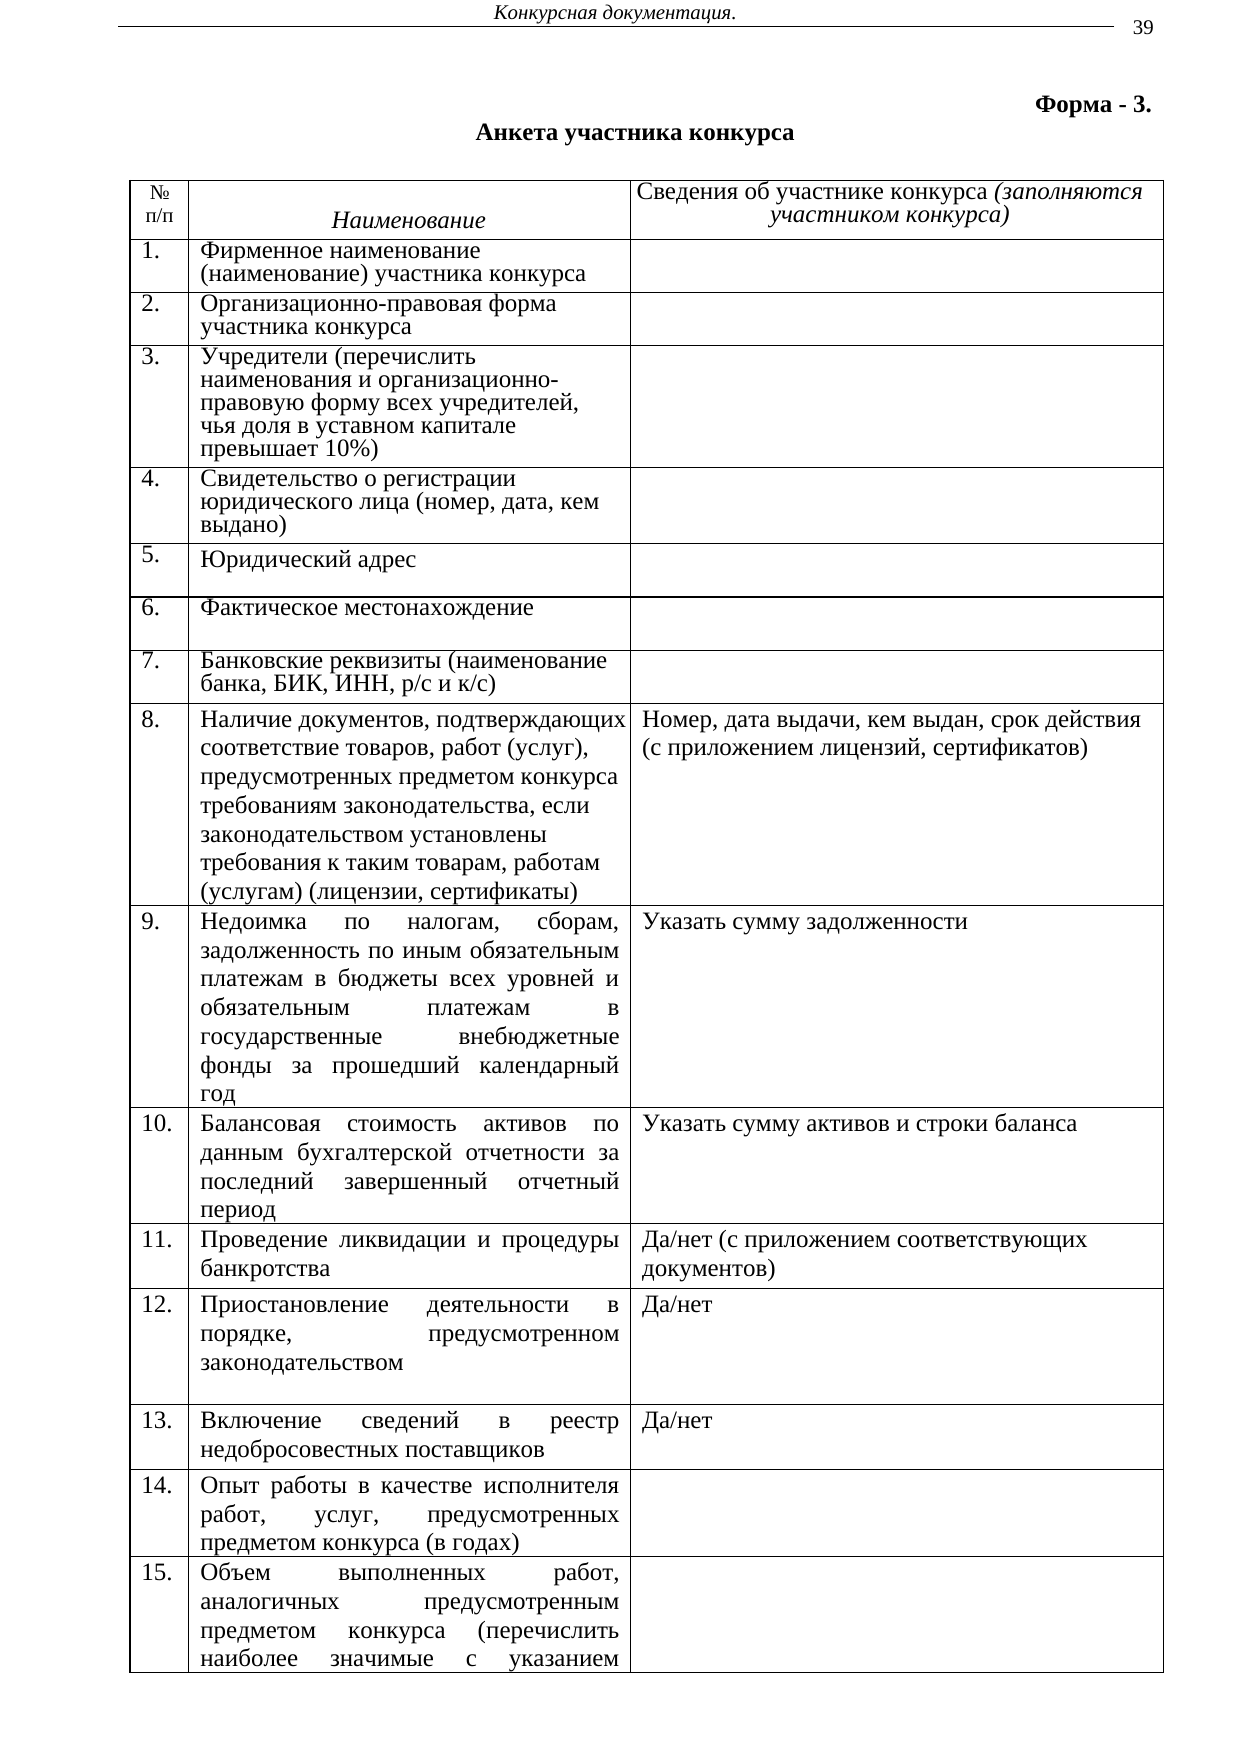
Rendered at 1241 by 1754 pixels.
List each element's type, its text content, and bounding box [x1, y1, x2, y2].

table_cell [131, 468, 188, 543]
table_cell [131, 240, 188, 292]
table_cell [131, 1224, 188, 1288]
table_cell Балансовая стоимость активов по данным бухгалтерской отчетности за последний завершенный отчетный период [189, 1108, 630, 1223]
table_cell Да/нет (с приложением соответствующих документов) [631, 1224, 1163, 1288]
table_cell Номер, дата выдачи, кем выдан, срок действия (с приложением лицензий, сертификатов) [631, 704, 1163, 905]
table_cell [131, 346, 188, 467]
table_cell [131, 598, 188, 649]
table_cell [131, 1470, 188, 1556]
table_cell Учредители (перечислить наименования и организационно-правовую форму всех учредителей, чья доля в уставном капитале превышает 10%) [189, 346, 630, 467]
table_cell [631, 468, 1163, 543]
table_cell Юридический адрес [189, 544, 630, 596]
table_cell Наличие документов, подтверждающих соответствие товаров, работ (услуг), предусмотренных предметом конкурса требованиям законодательства, если законодательством установлены требования к таким товарам, работам (услугам) (лицензии, сертификаты) [189, 704, 630, 905]
table_cell Включение сведений в реестр недобросовестных поставщиков [189, 1405, 630, 1469]
table_cell Банковские реквизиты (наименование банка, БИК, ИНН, р/с и к/с) [189, 651, 630, 703]
table_cell [631, 1557, 1163, 1672]
table_cell [131, 651, 188, 703]
table_cell Фирменное наименование (наименование) участника конкурса [189, 240, 630, 292]
table_cell Приостановление деятельности в порядке, предусмотренном законодательством [189, 1289, 630, 1404]
table_cell Опыт работы в качестве исполнителя работ, услуг, предусмотренных предметом конкурса (в годах) [189, 1470, 630, 1556]
table_cell [131, 293, 188, 345]
table_cell [631, 293, 1163, 345]
table_cell [131, 1289, 188, 1404]
table_cell Да/нет [631, 1289, 1163, 1404]
table_header Наименование [189, 181, 630, 239]
list Анкета участника конкурса [118, 117, 1152, 146]
table_cell [131, 906, 188, 1107]
table_cell Указать сумму задолженности [631, 906, 1163, 1107]
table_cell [189, 1557, 630, 1672]
table_cell Недоимка по налогам, сборам, задолженность по иным обязательным платежам в бюджеты всех уровней и обязательным платежам в государственные внебюджетные фонды за прошедший календарный год [189, 906, 630, 1107]
table_cell Фактическое местонахождение [189, 598, 630, 649]
table_cell [131, 1557, 188, 1672]
table_cell Да/нет [631, 1405, 1163, 1469]
table_cell [131, 1108, 188, 1223]
table_cell [631, 651, 1163, 703]
table_cell [631, 1470, 1163, 1556]
table_cell [631, 544, 1163, 596]
table_cell Указать сумму активов и строки баланса [631, 1108, 1163, 1223]
table_cell Проведение ликвидации и процедуры банкротства [189, 1224, 630, 1288]
table_cell Свидетельство о регистрации юридического лица (номер, дата, кем выдано) [189, 468, 630, 543]
table_cell Организационно-правовая форма участника конкурса [189, 293, 630, 345]
table_cell [631, 346, 1163, 467]
table_cell [131, 544, 188, 596]
table_cell [631, 598, 1163, 649]
table_cell [131, 704, 188, 905]
table_cell [131, 1405, 188, 1469]
text Форма - 3. [118, 89, 1152, 117]
table_header Сведения об участнике конкурса (заполняются участником конкурса) [631, 181, 1163, 239]
table_header № п/п [131, 181, 188, 239]
table_cell [631, 240, 1163, 292]
